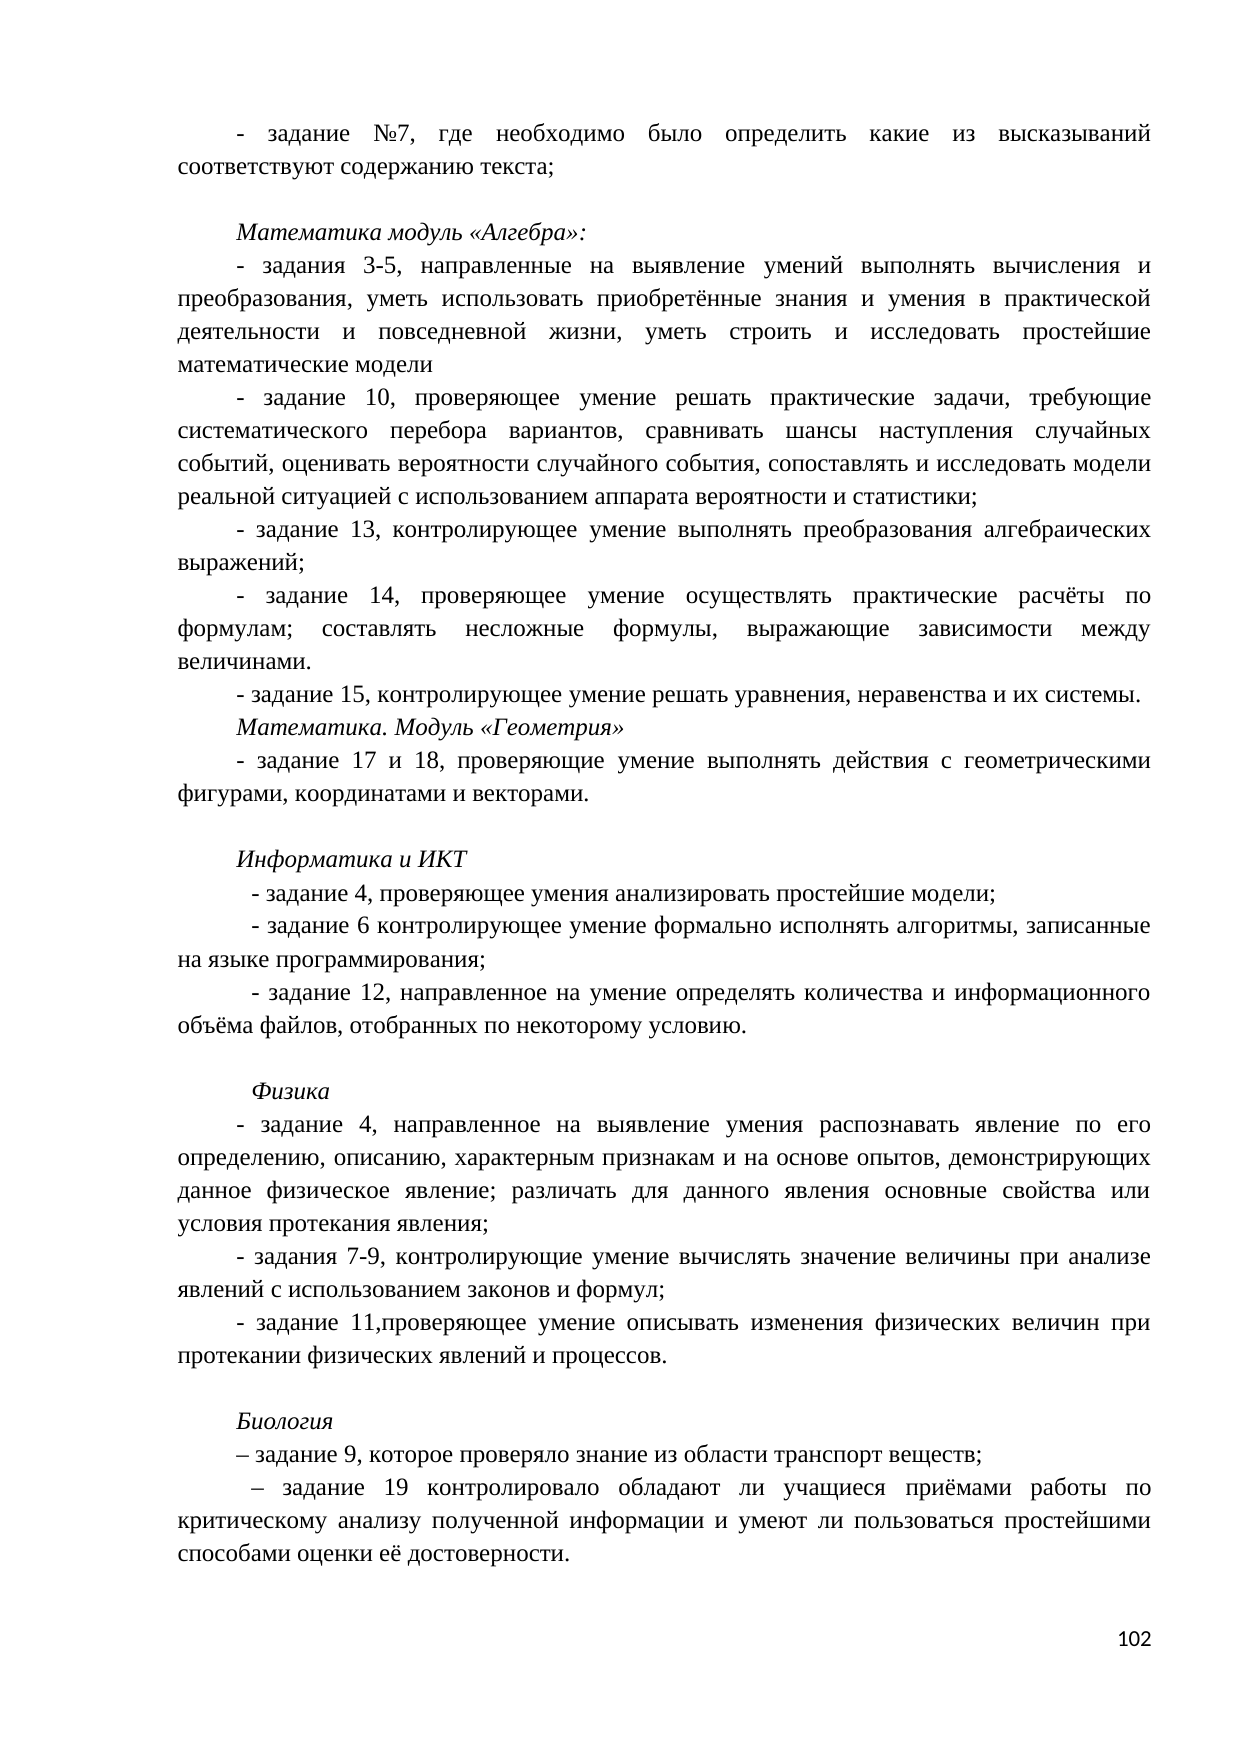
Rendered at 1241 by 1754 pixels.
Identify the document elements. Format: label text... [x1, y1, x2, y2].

text - задание 4, проверяющее умения анализировать простейшие модели; [177, 878, 1152, 906]
text - задание 4, направленное на выявление умения распознавать явление по его определению, описанию, характерным признакам и на основе опытов, демонстрирующих данное физическое явление; различать для данного явления основные свойства или условия протекания явления; [177, 1109, 1152, 1237]
text Информатика и ИКТ [177, 844, 1152, 873]
text – задание 9, которое проверяло знание из области транспорт веществ; [177, 1439, 1152, 1468]
text - задание 17 и 18, проверяющие умение выполнять действия с геометрическими фигурами, координатами и векторами. [177, 746, 1152, 807]
text - задание 10, проверяющее умение решать практические задачи, требующие систематического перебора вариантов, сравнивать шансы наступления случайных событий, оценивать вероятности случайного события, сопоставлять и исследовать модели реальной ситуацией с использованием аппарата вероятности и статистики; [177, 382, 1152, 510]
text Физика [177, 1076, 1152, 1104]
text - задания 3-5, направленные на выявление умений выполнять вычисления и преобразования, уметь использовать приобретённые знания и умения в практической деятельности и повседневной жизни, уметь строить и исследовать простейшие математические модели [177, 250, 1152, 378]
text - задание 13, контролирующее умение выполнять преобразования алгебраических выражений; [177, 514, 1152, 576]
text - задание 11,проверяющее умение описывать изменения физических величин при протекании физических явлений и процессов. [177, 1307, 1152, 1369]
text Биология [177, 1406, 1152, 1435]
text - задание 14, проверяющее умение осуществлять практические расчёты по формулам; составлять несложные формулы, выражающие зависимости между величинами. [177, 580, 1152, 675]
text - задание 15, контролирующее умение решать уравнения, неравенства и их системы. [177, 679, 1152, 708]
text Математика модуль «Алгебра»: [177, 217, 1152, 246]
text - задание 6 контролирующее умение формально исполнять алгоритмы, записанные на языке программирования; [177, 911, 1152, 972]
text - задание 12, направленное на умение определять количества и информационного объёма файлов, отобранных по некоторому условию. [177, 977, 1152, 1038]
text – задание 19 контролировало обладают ли учащиеся приёмами работы по критическому анализу полученной информации и умеют ли пользоваться простейшими способами оценки её достоверности. [177, 1472, 1152, 1567]
text - задания 7-9, контролирующие умение вычислять значение величины при анализе явлений с использованием законов и формул; [177, 1241, 1152, 1303]
text - задание №7, где необходимо было определить какие из высказываний соответствуют содержанию текста; [177, 118, 1152, 180]
text Математика. Модуль «Геометрия» [177, 712, 1152, 741]
